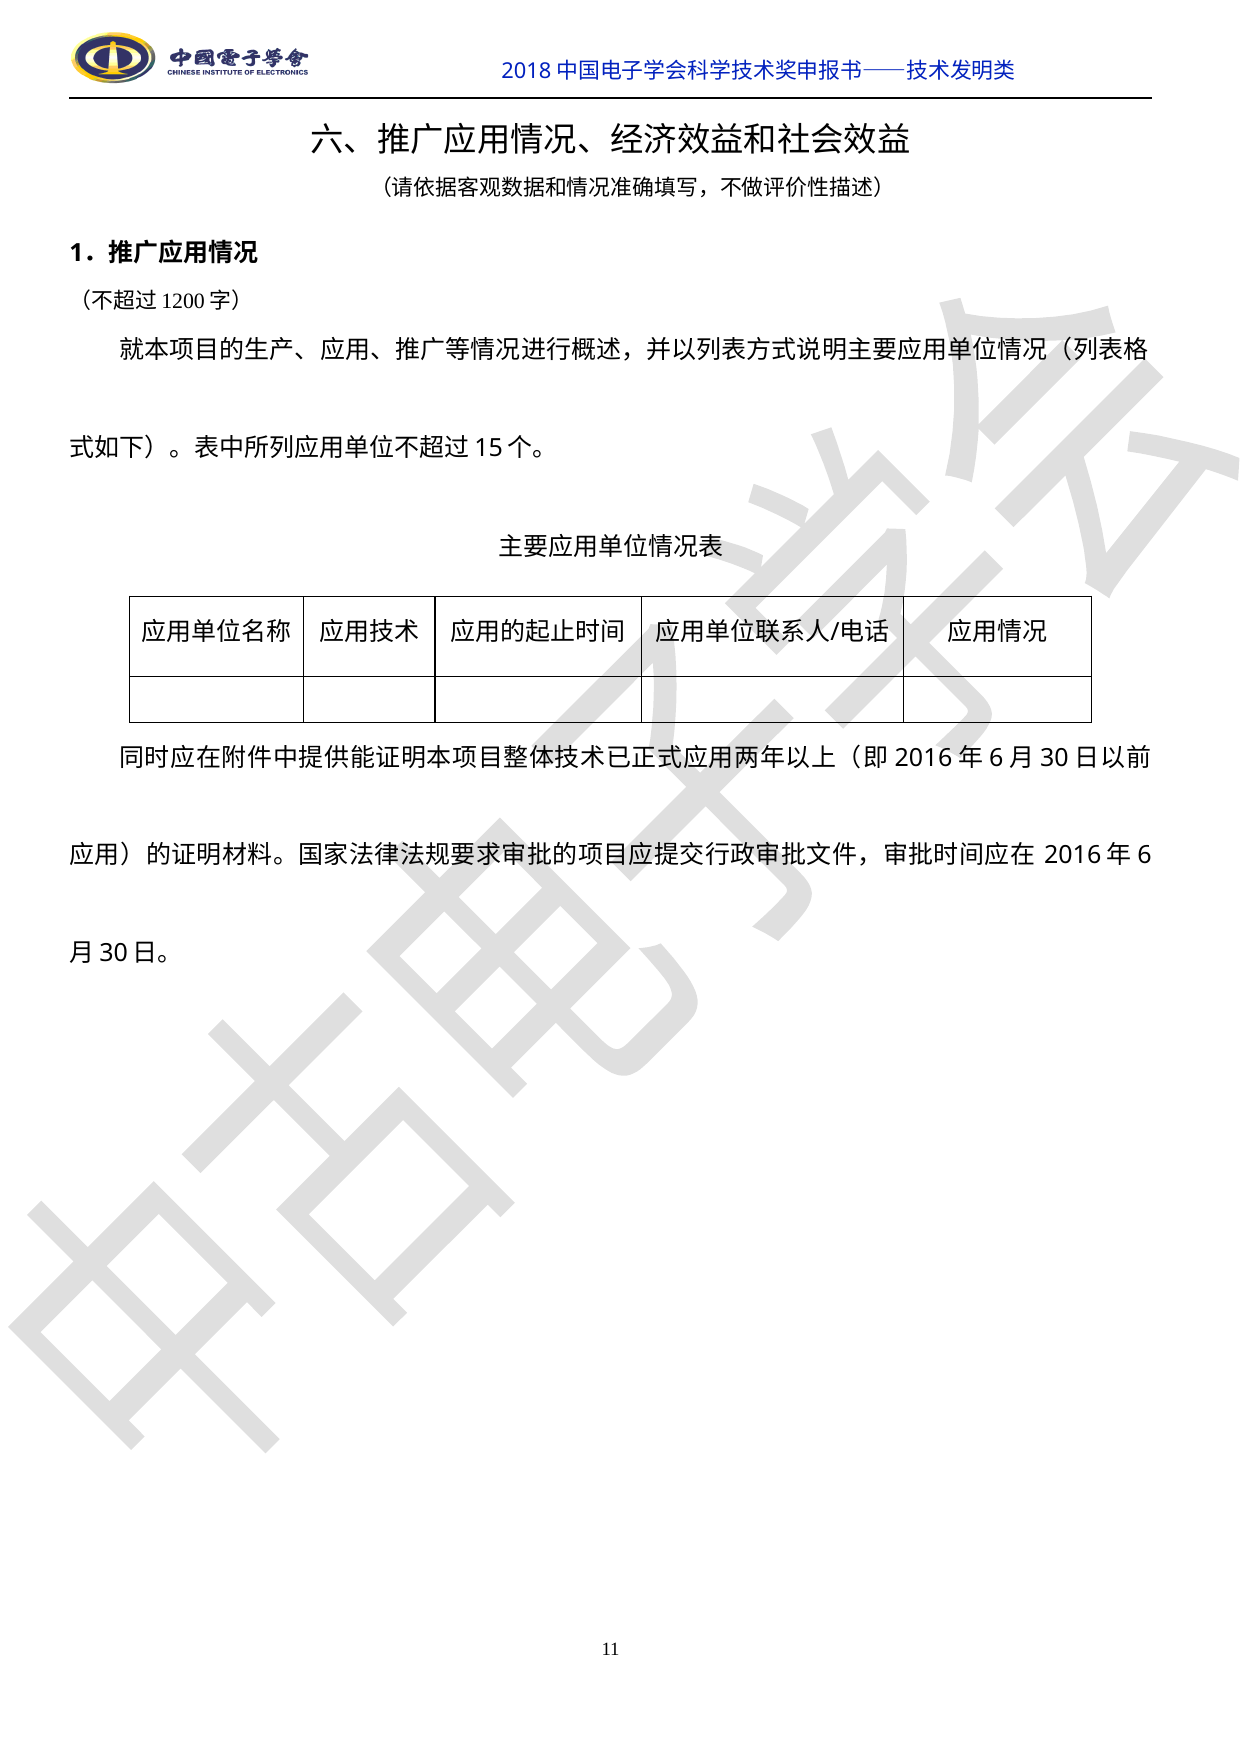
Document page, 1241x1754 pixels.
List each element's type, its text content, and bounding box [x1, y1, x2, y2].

text （请依据客观数据和情况准确填写，不做评价性描述） [69, 170, 1152, 202]
table_header 应用单位联系人/电话 [642, 597, 903, 676]
table_cell [436, 677, 641, 722]
table_cell [642, 677, 903, 722]
table_header 应用单位名称 [130, 597, 303, 676]
table_cell [130, 677, 303, 722]
table_header 应用情况 [904, 597, 1091, 676]
text 1．推广应用情况 [69, 218, 1152, 283]
table_cell [304, 677, 434, 722]
table_cell [904, 677, 1091, 722]
table_header 应用的起止时间 [436, 597, 641, 676]
text 就本项目的生产、应用、推广等情况进行概述，并以列表方式说明主要应用单位情况（列表格式如下）。表中所列应用单位不超过15个。 [69, 316, 1152, 478]
table_header 应用技术 [304, 597, 434, 676]
text 六、推广应用情况、经济效益和社会效益 [69, 105, 1152, 170]
text 主要应用单位情况表 [69, 512, 1152, 577]
text 同时应在附件中提供能证明本项目整体技术已正式应用两年以上（即2016年6月30日以前应用）的证明材料。国家法律法规要求审批的项目应提交行政审批文件，审批时间应在2016年6月30日。 [69, 723, 1152, 983]
picture [71, 12, 309, 97]
text （不超过1200字） [69, 283, 1152, 316]
